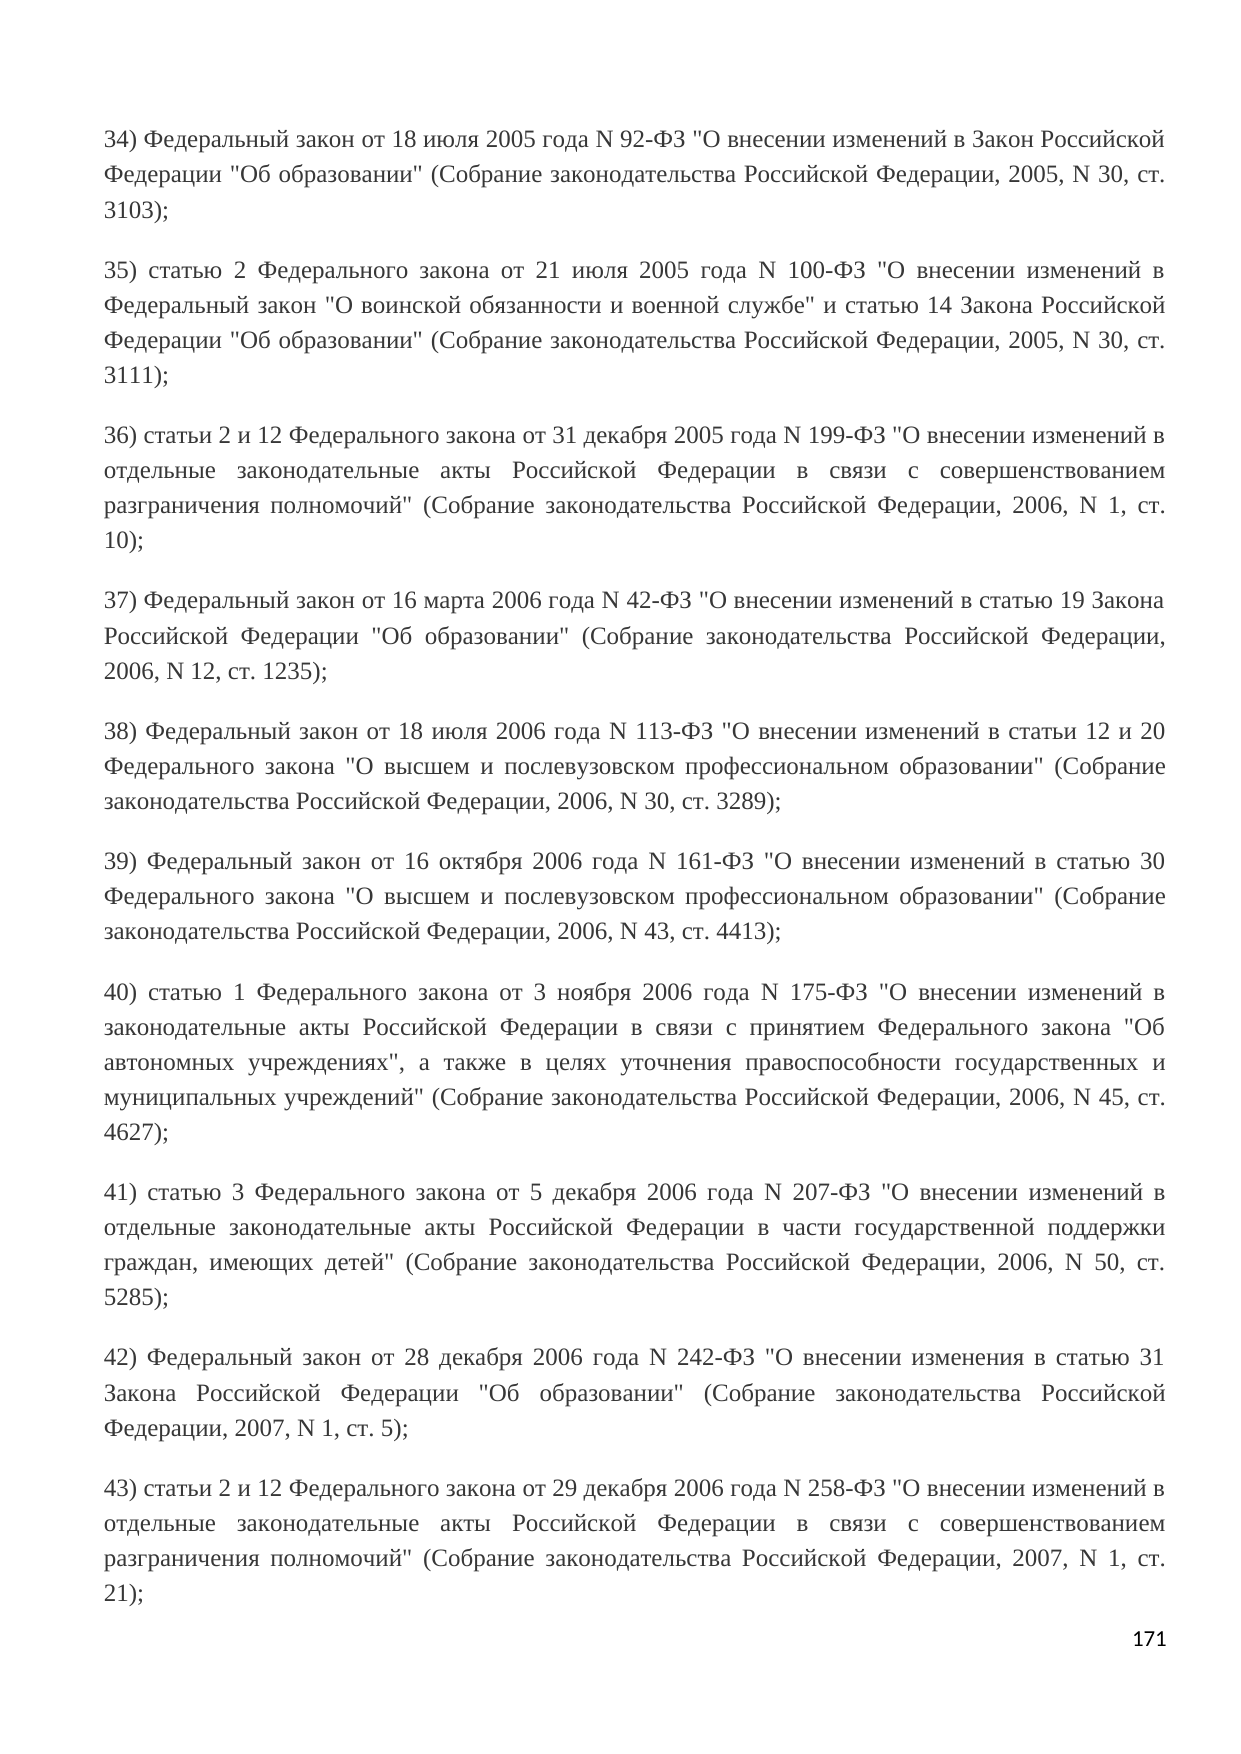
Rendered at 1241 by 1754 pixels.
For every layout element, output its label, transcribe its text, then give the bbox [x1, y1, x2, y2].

text 40) статью 1 Федерального закона от 3 ноября 2006 года N 175-ФЗ "О внесении изменений в законодательные акты Российской Федерации в связи с принятием Федерального закона "Об автономных учреждениях", а также в целях уточнения правоспособности государственных и муниципальных учреждений" (Собрание законодательства Российской Федерации, 2006, N 45, ст. 4627); [103, 970, 1167, 1146]
text 38) Федеральный закон от 18 июля 2006 года N 113-ФЗ "О внесении изменений в статьи 12 и 20 Федерального закона "О высшем и послевузовском профессиональном образовании" (Собрание законодательства Российской Федерации, 2006, N 30, ст. 3289); [103, 709, 1167, 815]
text 35) статью 2 Федерального закона от 21 июля 2005 года N 100-ФЗ "О внесении изменений в Федеральный закон "О воинской обязанности и военной службе" и статью 14 Закона Российской Федерации "Об образовании" (Собрание законодательства Российской Федерации, 2005, N 30, ст. 3111); [103, 248, 1167, 389]
text 37) Федеральный закон от 16 марта 2006 года N 42-ФЗ "О внесении изменений в статью 19 Закона Российской Федерации "Об образовании" (Собрание законодательства Российской Федерации, 2006, N 12, ст. 1235); [103, 579, 1167, 684]
text 34) Федеральный закон от 18 июля 2005 года N 92-ФЗ "О внесении изменений в Закон Российской Федерации "Об образовании" (Собрание законодательства Российской Федерации, 2005, N 30, ст. 3103); [103, 118, 1167, 223]
text 43) статьи 2 и 12 Федерального закона от 29 декабря 2006 года N 258-ФЗ "О внесении изменений в отдельные законодательные акты Российской Федерации в связи с совершенствованием разграничения полномочий" (Собрание законодательства Российской Федерации, 2007, N 1, ст. 21); [103, 1466, 1167, 1607]
text 41) статью 3 Федерального закона от 5 декабря 2006 года N 207-ФЗ "О внесении изменений в отдельные законодательные акты Российской Федерации в части государственной поддержки граждан, имеющих детей" (Собрание законодательства Российской Федерации, 2006, N 50, ст. 5285); [103, 1171, 1167, 1311]
text 42) Федеральный закон от 28 декабря 2006 года N 242-ФЗ "О внесении изменения в статью 31 Закона Российской Федерации "Об образовании" (Собрание законодательства Российской Федерации, 2007, N 1, ст. 5); [103, 1336, 1167, 1441]
text 39) Федеральный закон от 16 октября 2006 года N 161-ФЗ "О внесении изменений в статью 30 Федерального закона "О высшем и послевузовском профессиональном образовании" (Собрание законодательства Российской Федерации, 2006, N 43, ст. 4413); [103, 840, 1167, 945]
text 36) статьи 2 и 12 Федерального закона от 31 декабря 2005 года N 199-ФЗ "О внесении изменений в отдельные законодательные акты Российской Федерации в связи с совершенствованием разграничения полномочий" (Собрание законодательства Российской Федерации, 2006, N 1, ст. 10); [103, 414, 1167, 554]
